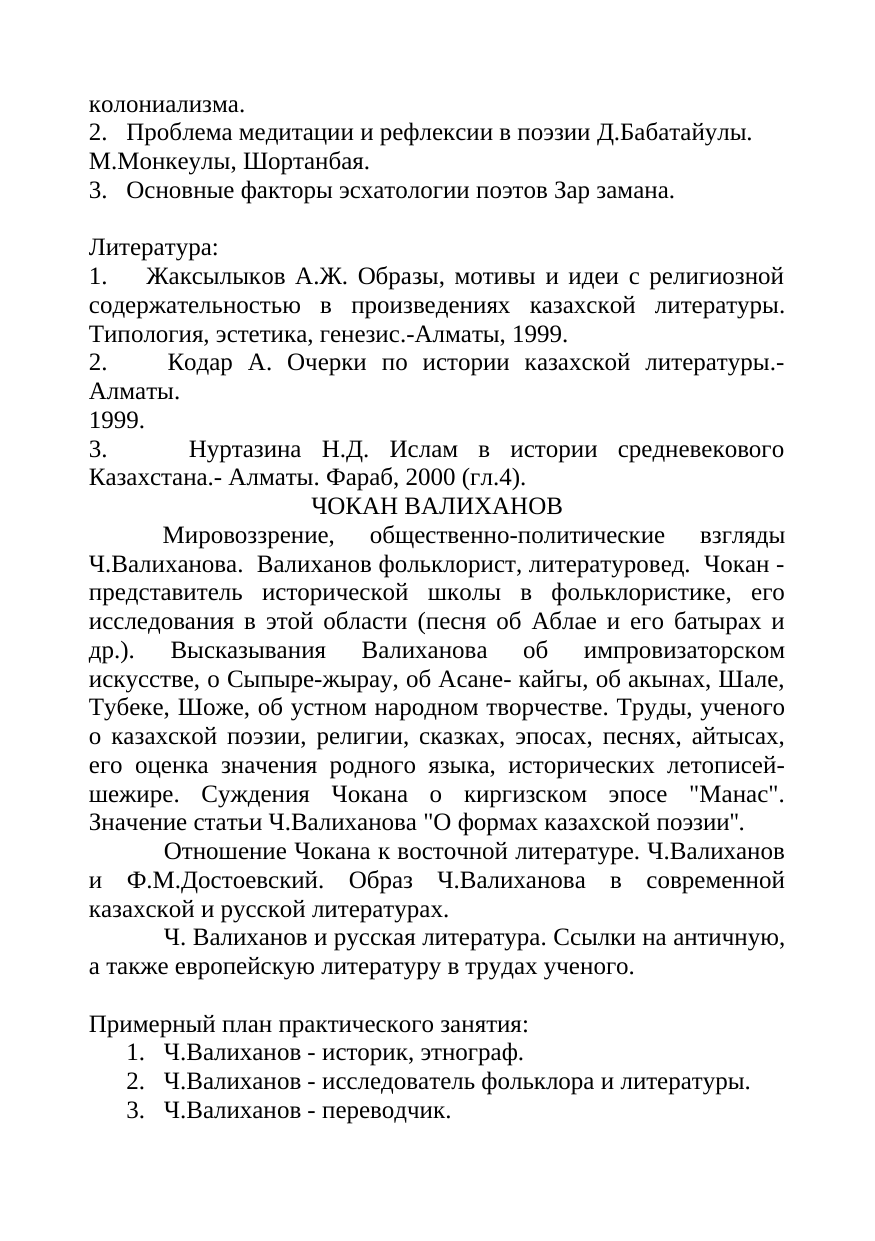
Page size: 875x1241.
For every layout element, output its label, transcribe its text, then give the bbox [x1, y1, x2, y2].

text ЧОКАН ВАЛИХАНОВ [89, 491, 785, 520]
text Литература: [89, 232, 785, 261]
text М.Монкеулы, Шортанбая. [89, 146, 785, 175]
text колониализма. [89, 89, 785, 117]
text 2. Кодар А. Очерки по истории казахской литературы.-Алматы. [89, 347, 785, 405]
text 3. Нуртазина Н.Д. Ислам в истории средневекового Казахстана.- Алматы. Фараб, 2000 (гл.4). [89, 434, 785, 491]
text Мировоззрение, общественно-политические взгляды Ч.Вали​ханова. Валиханов фольклорист, литературовед. Чокан -представитель исторической школы в фольклористике, его исследования в этой области (песня об Аблае и его батырах и др.). Высказывания Валиханова об импровизаторском искусстве, о Сыпыре-жырау, об Асане- кайгы, об акынах, Шале, Тубеке, Шоже, об устном народном творчестве. Труды, ученого о казахской поэзии, религии, сказках, эпосах, песнях, айтысах, его оценка значения родного языка, исторических летописей-шежире. Суждения Чокана о киргизском эпосе "Манас". Значение статьи Ч.Валиханова "О формах казахской поэзии''. [89, 520, 785, 836]
list Ч.Валиханов - исследователь фольклора и литературы. [126, 1066, 785, 1095]
text Ч. Валиханов и русская литература. Ссылки на античную, а также европейскую литературу в трудах ученого. [89, 922, 785, 980]
text Отношение Чокана к восточной литературе. Ч.Валиханов и Ф.М.Достоевский. Образ Ч.Валиханова в современной казахской и русской литературах. [89, 836, 785, 922]
list Ч.Валиханов - переводчик. [126, 1095, 785, 1124]
text 3. Основные факторы эсхатологии поэтов Зар замана. [89, 175, 785, 204]
text 1. Жаксылыков А.Ж. Образы, мотивы и идеи с религиозной содержательностью в произведениях казахской литературы. Типология, эстетика, генезис.-Алматы, 1999. [89, 261, 785, 347]
text 1999. [89, 405, 785, 434]
text Примерный план практического занятия: [89, 1009, 785, 1037]
text 2. Проблема медитации и рефлексии в поэзии Д.Бабатайулы. [89, 117, 785, 146]
list Ч.Валиханов - историк, этнограф. [126, 1037, 785, 1066]
